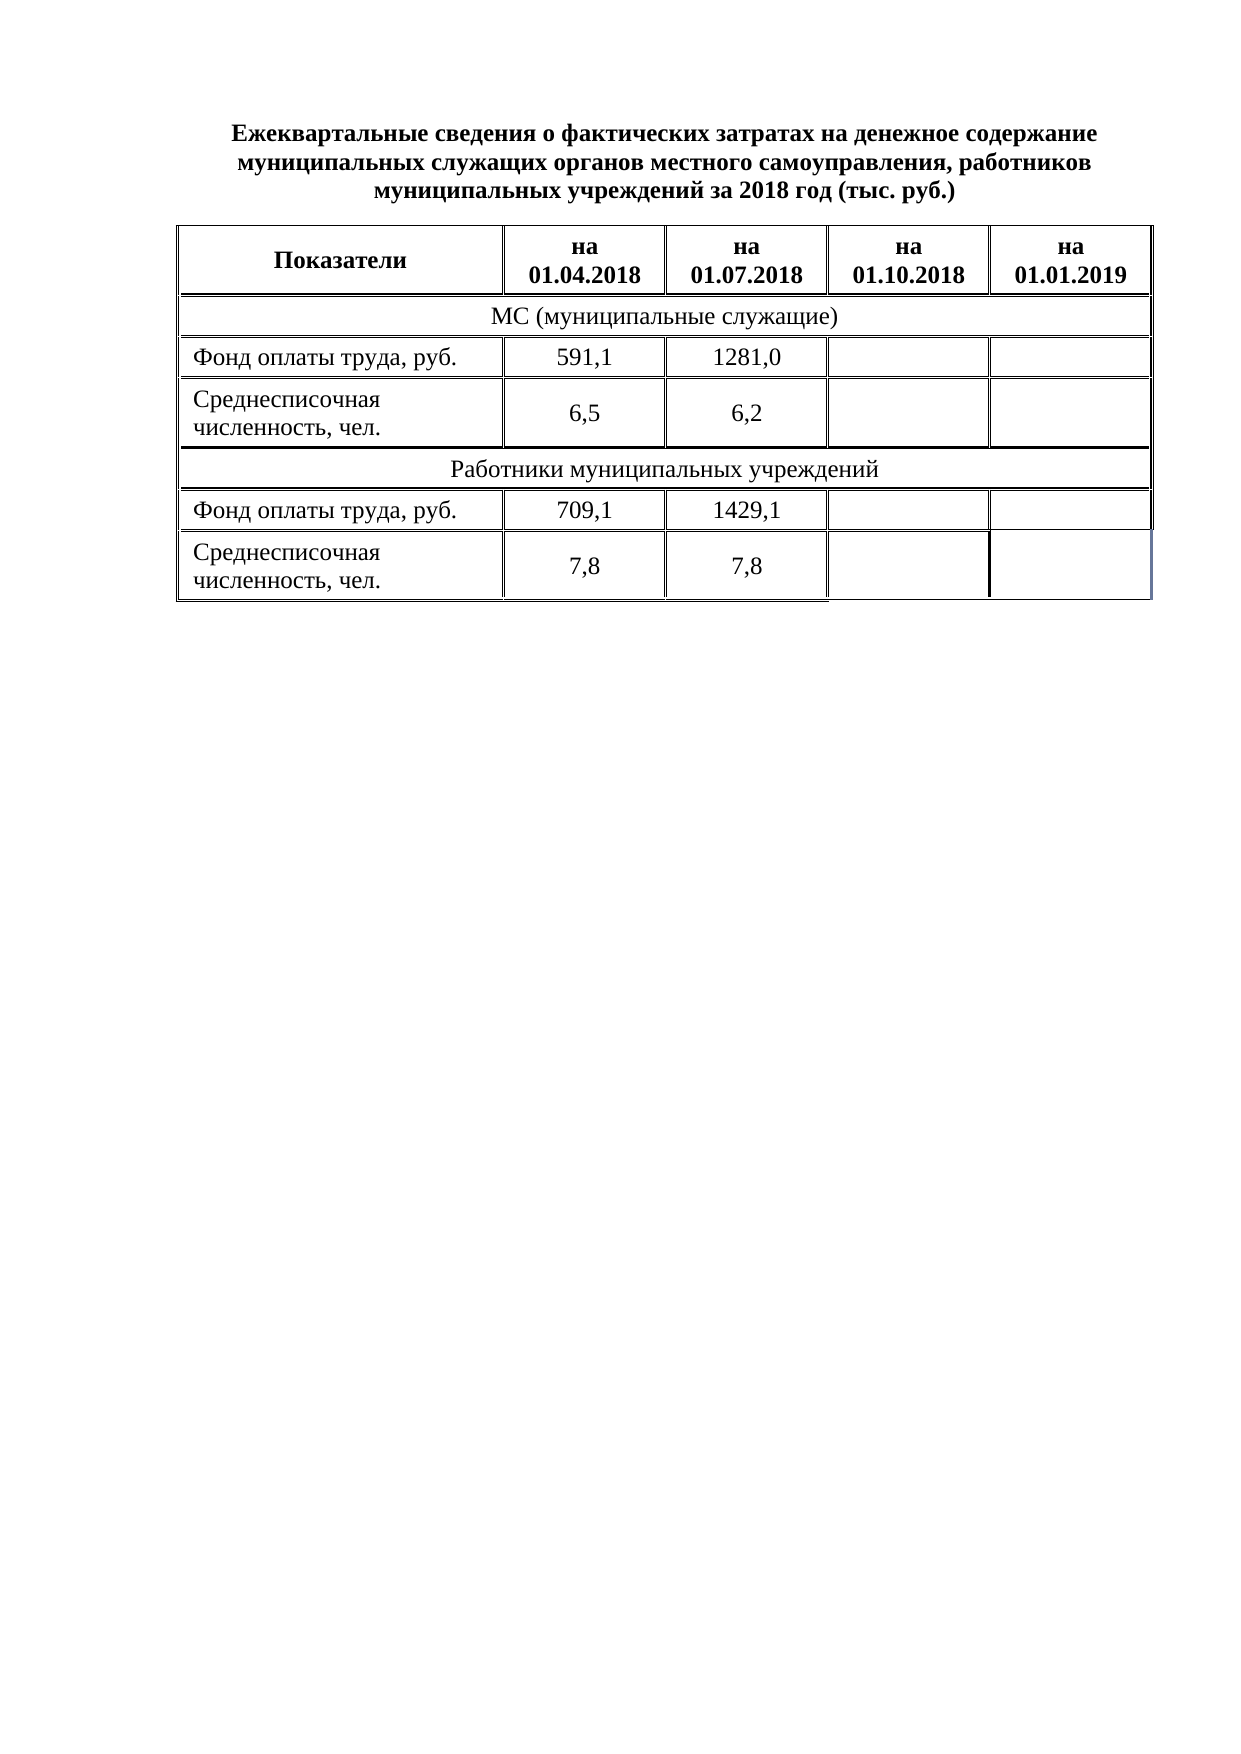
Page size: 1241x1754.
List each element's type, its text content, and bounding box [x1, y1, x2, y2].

table_cell [990, 376, 1152, 446]
table_cell МС (муниципальные служащие) [179, 293, 1151, 334]
table_cell 7,8 [504, 532, 666, 599]
table_cell [829, 379, 988, 446]
table_cell 709,1 [505, 491, 664, 529]
table_cell [829, 491, 988, 529]
table_cell 6,2 [667, 379, 826, 446]
text Ежеквартальные сведения о фактических затратах на денежное содержание муниципальных служащих органов местного самоуправления, работников муниципальных учреждений за 2018 год (тыс. руб.) [955, 118, 1152, 204]
table_cell Среднесписочная численность, чел. [177, 376, 503, 446]
table_header на 01.10.2018 [829, 226, 988, 293]
table_cell [991, 335, 1151, 376]
table_cell [828, 532, 989, 599]
table_cell Фонд оплаты труда, руб. [179, 487, 502, 529]
table_cell [829, 338, 988, 376]
table_cell 6,5 [505, 379, 664, 446]
text Ежеквартальные сведения о фактических затратах на денежное содержание муниципальных служащих органов местного самоуправления, работников муниципальных учреждений за 2018 год (тыс. руб.) [177, 118, 374, 204]
table_cell Работники муниципальных учреждений [179, 446, 1150, 487]
table_cell Фонд оплаты труда, руб. [179, 335, 502, 376]
table_header Показатели [179, 226, 502, 293]
table_header на 01.07.2018 [667, 226, 826, 293]
table_cell 591,1 [505, 338, 664, 376]
table_header на 01.01.2019 [991, 226, 1150, 293]
table_cell [990, 530, 1150, 599]
table_cell Среднесписочная численность, чел. [177, 529, 503, 599]
table_header на 01.04.2018 [505, 226, 664, 293]
table_cell 7,8 [666, 532, 828, 599]
table_cell 1281,0 [667, 338, 826, 376]
table_cell [991, 487, 1151, 529]
table_cell 1429,1 [667, 491, 826, 529]
